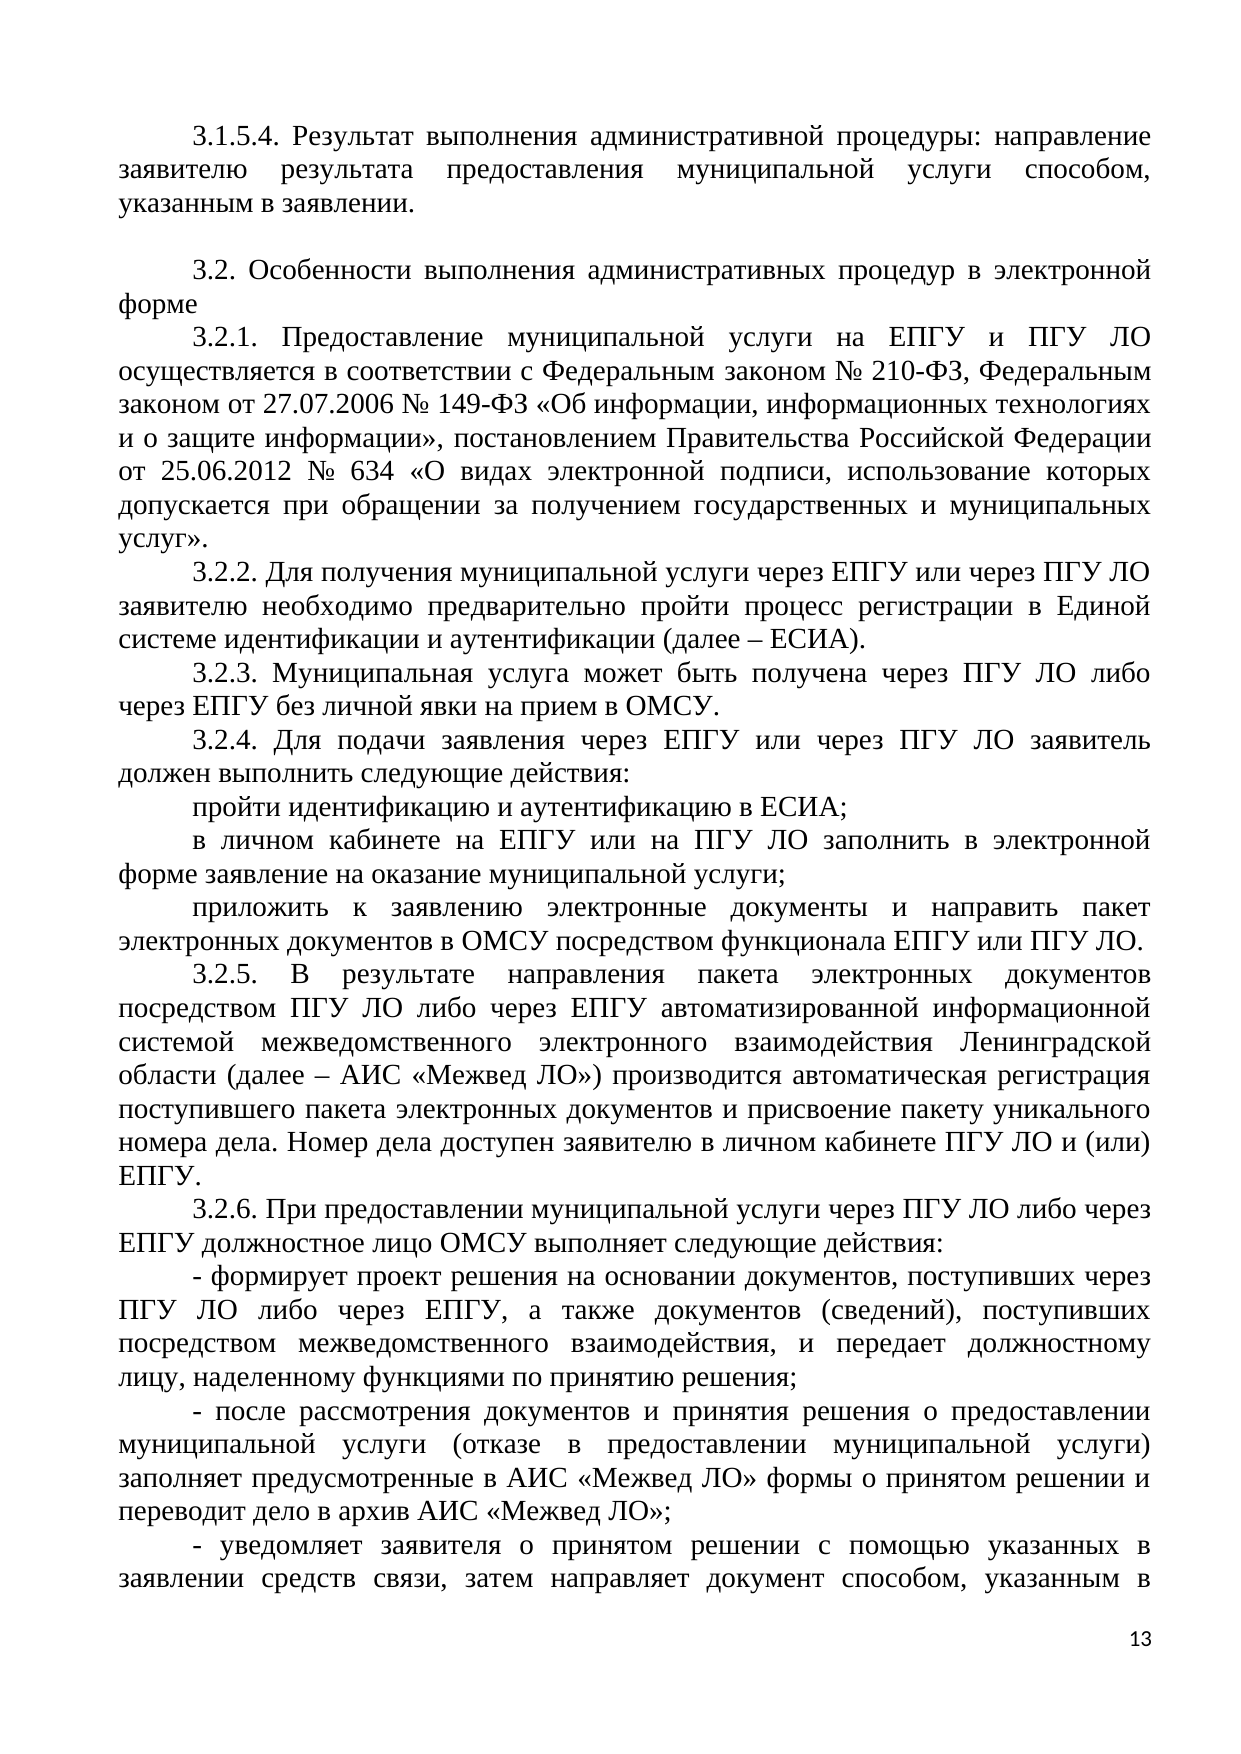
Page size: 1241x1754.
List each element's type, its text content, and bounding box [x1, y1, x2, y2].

text в личном кабинете на ЕПГУ или на ПГУ ЛО заполнить в электронной форме заявление на оказание муниципальной услуги; [118, 822, 1152, 889]
text 3.2.5. В результате направления пакета электронных документов посредством ПГУ ЛО либо через ЕПГУ автоматизированной информационной системой межведомственного электронного взаимодействия Ленинградской области (далее – АИС «Межвед ЛО») производится автоматическая регистрация поступившего пакета электронных документов и присвоение пакету уникального номера дела. Номер дела доступен заявителю в личном кабинете ПГУ ЛО и (или) ЕПГУ. [118, 957, 1152, 1191]
text - формирует проект решения на основании документов, поступивших через ПГУ ЛО либо через ЕПГУ, а также документов (сведений), поступивших посредством межведомственного взаимодействия, и передает должностному лицу, наделенному функциями по принятию решения; [118, 1258, 1152, 1393]
text 3.2.4. Для подачи заявления через ЕПГУ или через ПГУ ЛО заявитель должен выполнить следующие действия: [118, 722, 1152, 789]
text пройти идентификацию и аутентификацию в ЕСИА; [118, 789, 1152, 822]
text 3.2.6. При предоставлении муниципальной услуги через ПГУ ЛО либо через ЕПГУ должностное лицо ОМСУ выполняет следующие действия: [118, 1191, 1152, 1258]
text 3.1.5.4. Результат выполнения административной процедуры: направление заявителю результата предоставления муниципальной услуги способом, указанным в заявлении. [118, 118, 1152, 219]
text 3.2.1. Предоставление муниципальной услуги на ЕПГУ и ПГУ ЛО осуществляется в соответствии с Федеральным законом № 210-ФЗ, Федеральным законом от 27.07.2006 № 149-ФЗ «Об информации, информационных технологиях и о защите информации», постановлением Правительства Российской Федерации от 25.06.2012 № 634 «О видах электронной подписи, использование которых допускается при обращении за получением государственных и муниципальных услуг». [118, 319, 1152, 554]
text 3.2.2. Для получения муниципальной услуги через ЕПГУ или через ПГУ ЛО заявителю необходимо предварительно пройти процесс регистрации в Единой системе идентификации и аутентификации (далее – ЕСИА). [118, 554, 1152, 655]
text 3.2. Особенности выполнения административных процедур в электронной форме [118, 252, 1152, 319]
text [118, 1527, 1152, 1594]
text 3.2.3. Муниципальная услуга может быть получена через ПГУ ЛО либо через ЕПГУ без личной явки на прием в ОМСУ. [118, 655, 1152, 722]
text - после рассмотрения документов и принятия решения о предоставлении муниципальной услуги (отказе в предоставлении муниципальной услуги) заполняет предусмотренные в АИС «Межвед ЛО» формы о принятом решении и переводит дело в архив АИС «Межвед ЛО»; [118, 1393, 1152, 1527]
text приложить к заявлению электронные документы и направить пакет электронных документов в ОМСУ посредством функционала ЕПГУ или ПГУ ЛО. [118, 889, 1152, 957]
